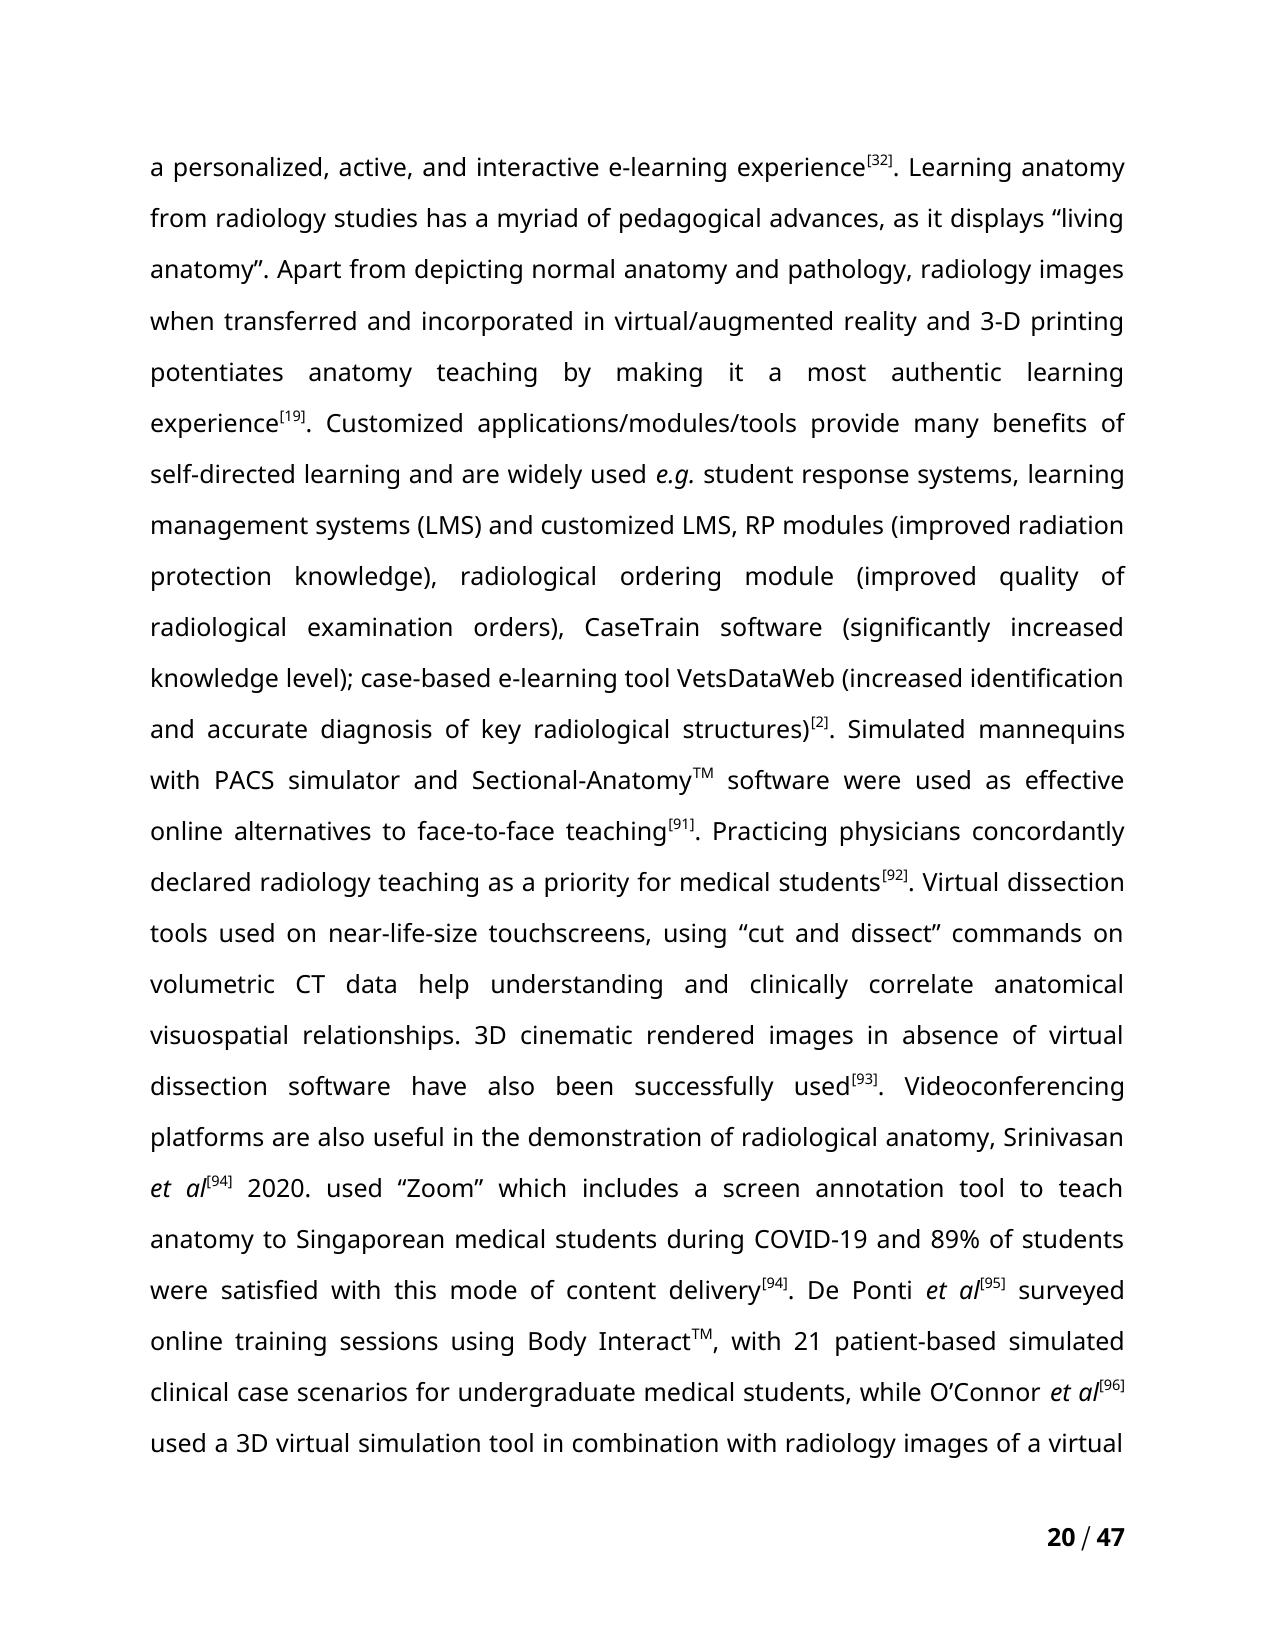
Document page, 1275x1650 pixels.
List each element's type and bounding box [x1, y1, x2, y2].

text [150, 150, 1125, 1460]
